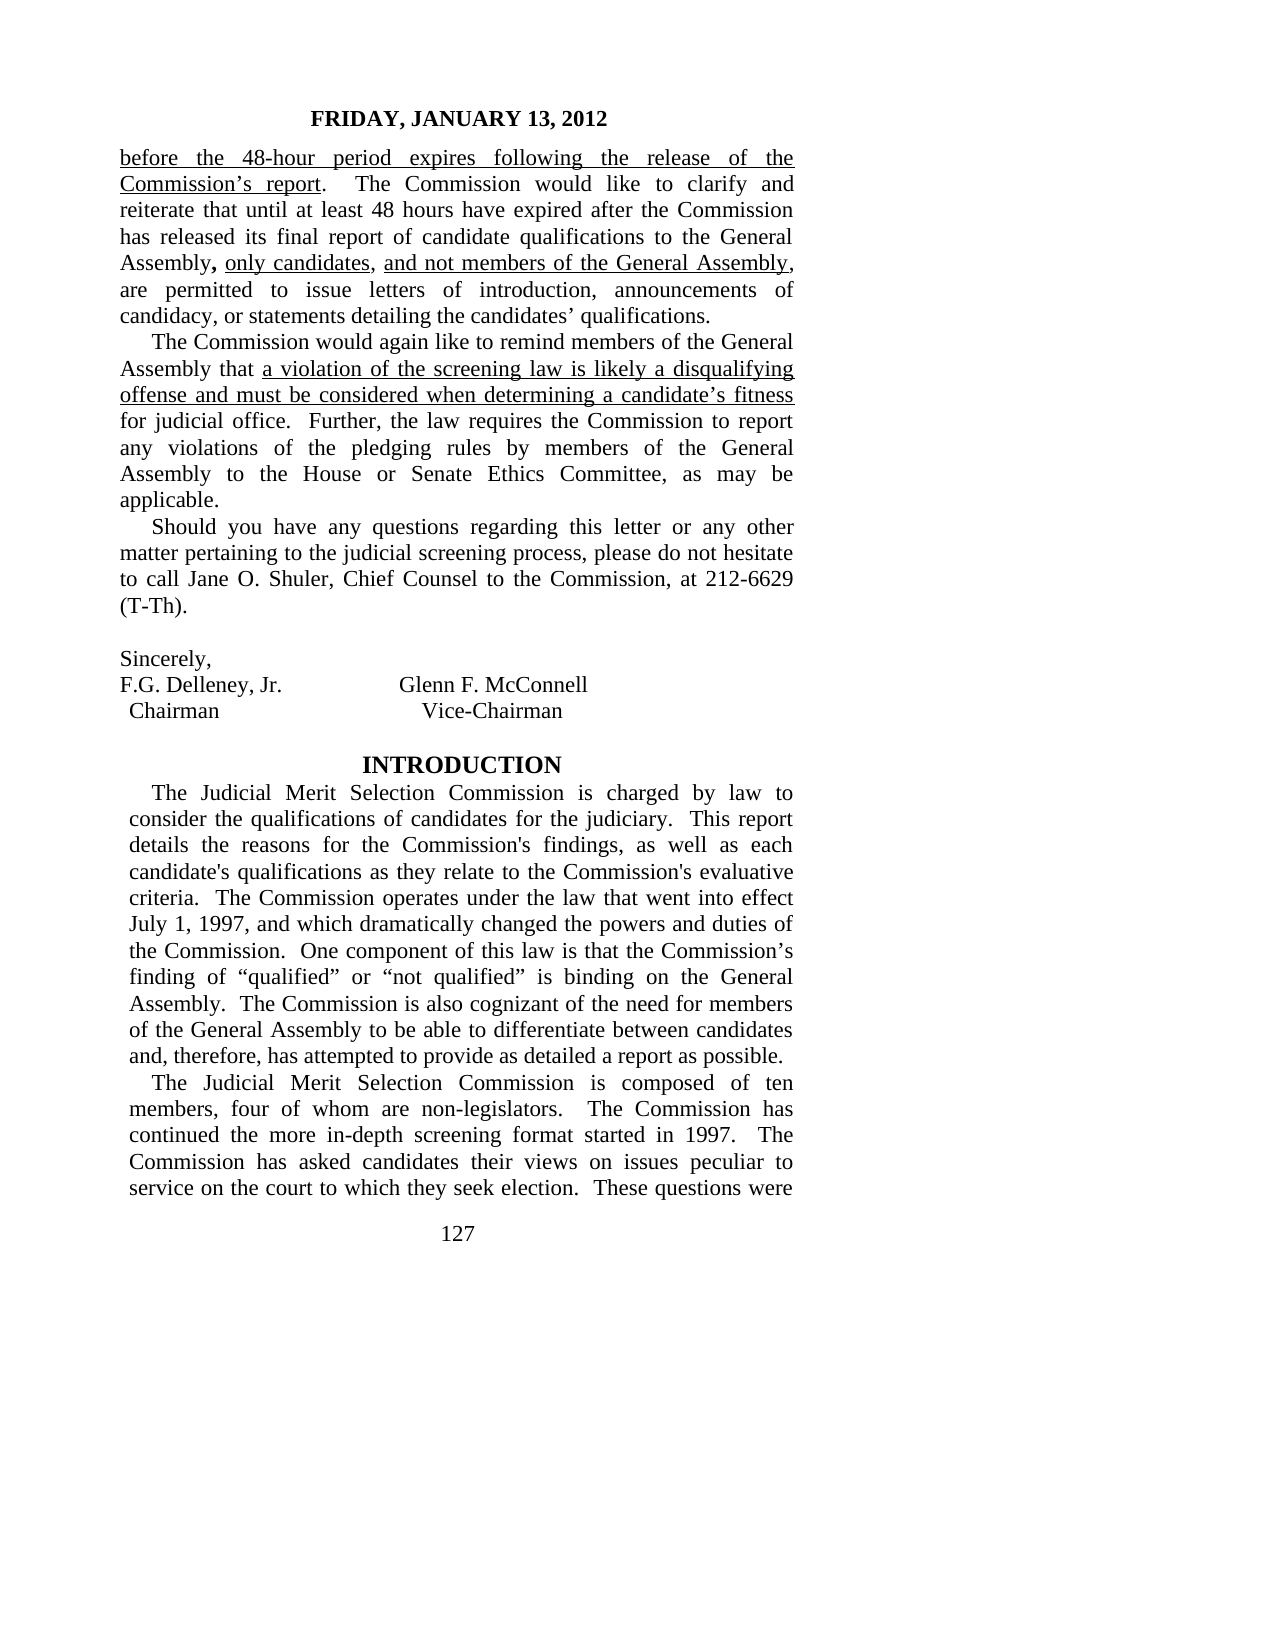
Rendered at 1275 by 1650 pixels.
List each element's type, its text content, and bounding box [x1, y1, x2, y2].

text The Commission would again like to remind members of the General Assembly that a violation of the screening law is likely a disqualifying offense and must be considered when determining a candidate’s fitness for judicial office. Further, the law requires the Commission to report any violations of the pledging rules by members of the General Assembly to the House or Senate Ethics Committee, as may be applicable. [119, 405, 794, 513]
text Should you have any questions regarding this letter or any other matter pertaining to the judicial screening process, please do not hesitate to call Jane O. Shuler, Chief Counsel to the Commission, at 212-6629 (T-Th). [119, 513, 794, 618]
text INTRODUCTION [129, 750, 794, 779]
text F.G. Delleney, Jr. Glenn F. McConnell [119, 671, 794, 697]
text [119, 144, 794, 167]
text Sincerely, [119, 644, 794, 671]
text The Judicial Merit Selection Commission is charged by law to consider the qualifications of candidates for the judiciary. This report details the reasons for the Commission's findings, as well as each candidate's qualifications as they relate to the Commission's evaluative criteria. The Commission operates under the law that went into effect July 1, 1997, and which dramatically changed the powers and duties of the Commission. One component of this law is that the Commission’s finding of “qualified” or “not qualified” is binding on the General Assembly. The Commission is also cognizant of the need for members of the General Assembly to be able to differentiate between candidates and, therefore, has attempted to provide as detailed a report as possible. [129, 779, 794, 1069]
text Chairman Vice-Chairman [129, 697, 794, 724]
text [129, 1069, 794, 1200]
text The Commission would again like to remind members of the General Assembly that a violation of the screening law is likely a disqualifying offense and must be considered when determining a candidate’s fitness for judicial office. Further, the law requires the Commission to report any violations of the pledging rules by members of the General Assembly to the House or Senate Ethics Committee, as may be applicable. [119, 328, 794, 404]
